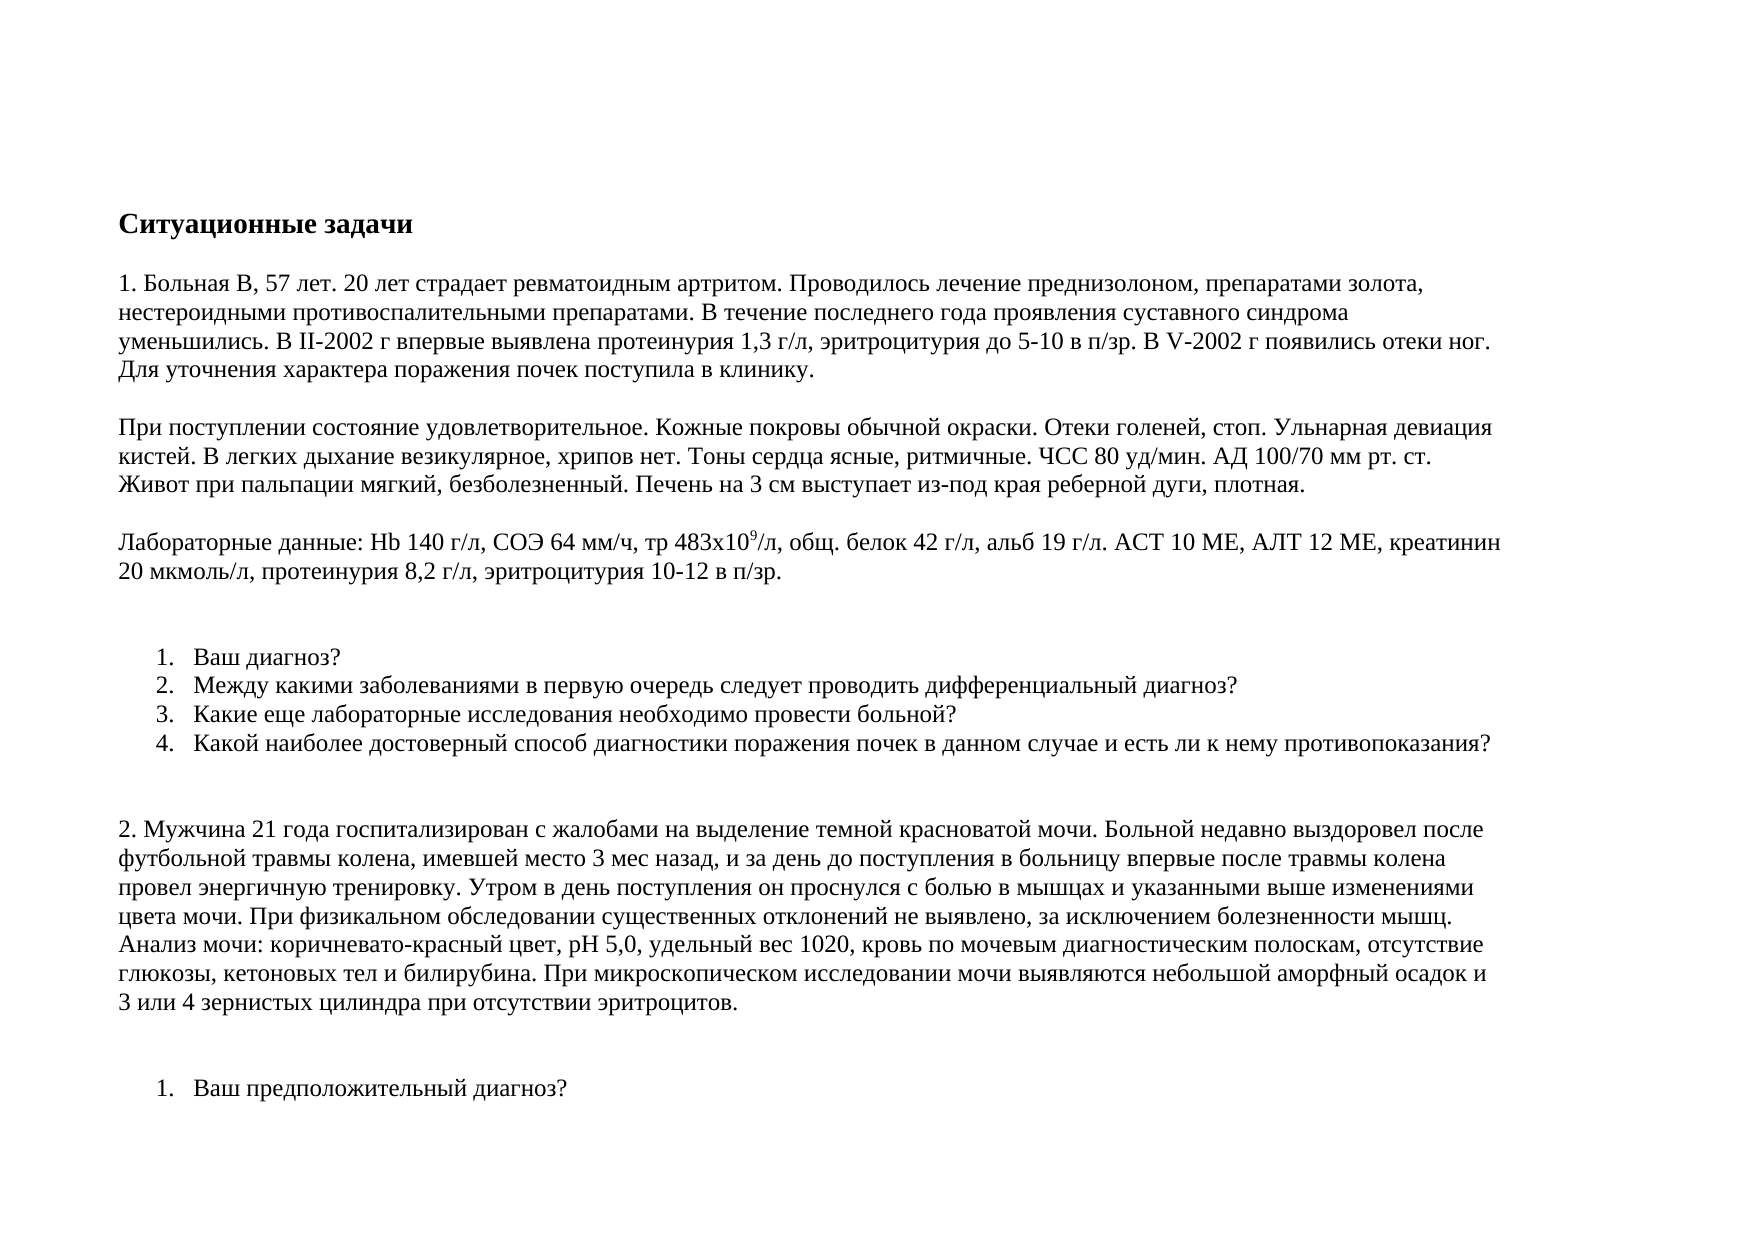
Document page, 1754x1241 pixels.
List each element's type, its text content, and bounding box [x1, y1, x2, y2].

text Ситуационные задачи [118, 206, 1636, 239]
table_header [118, 556, 1501, 1102]
